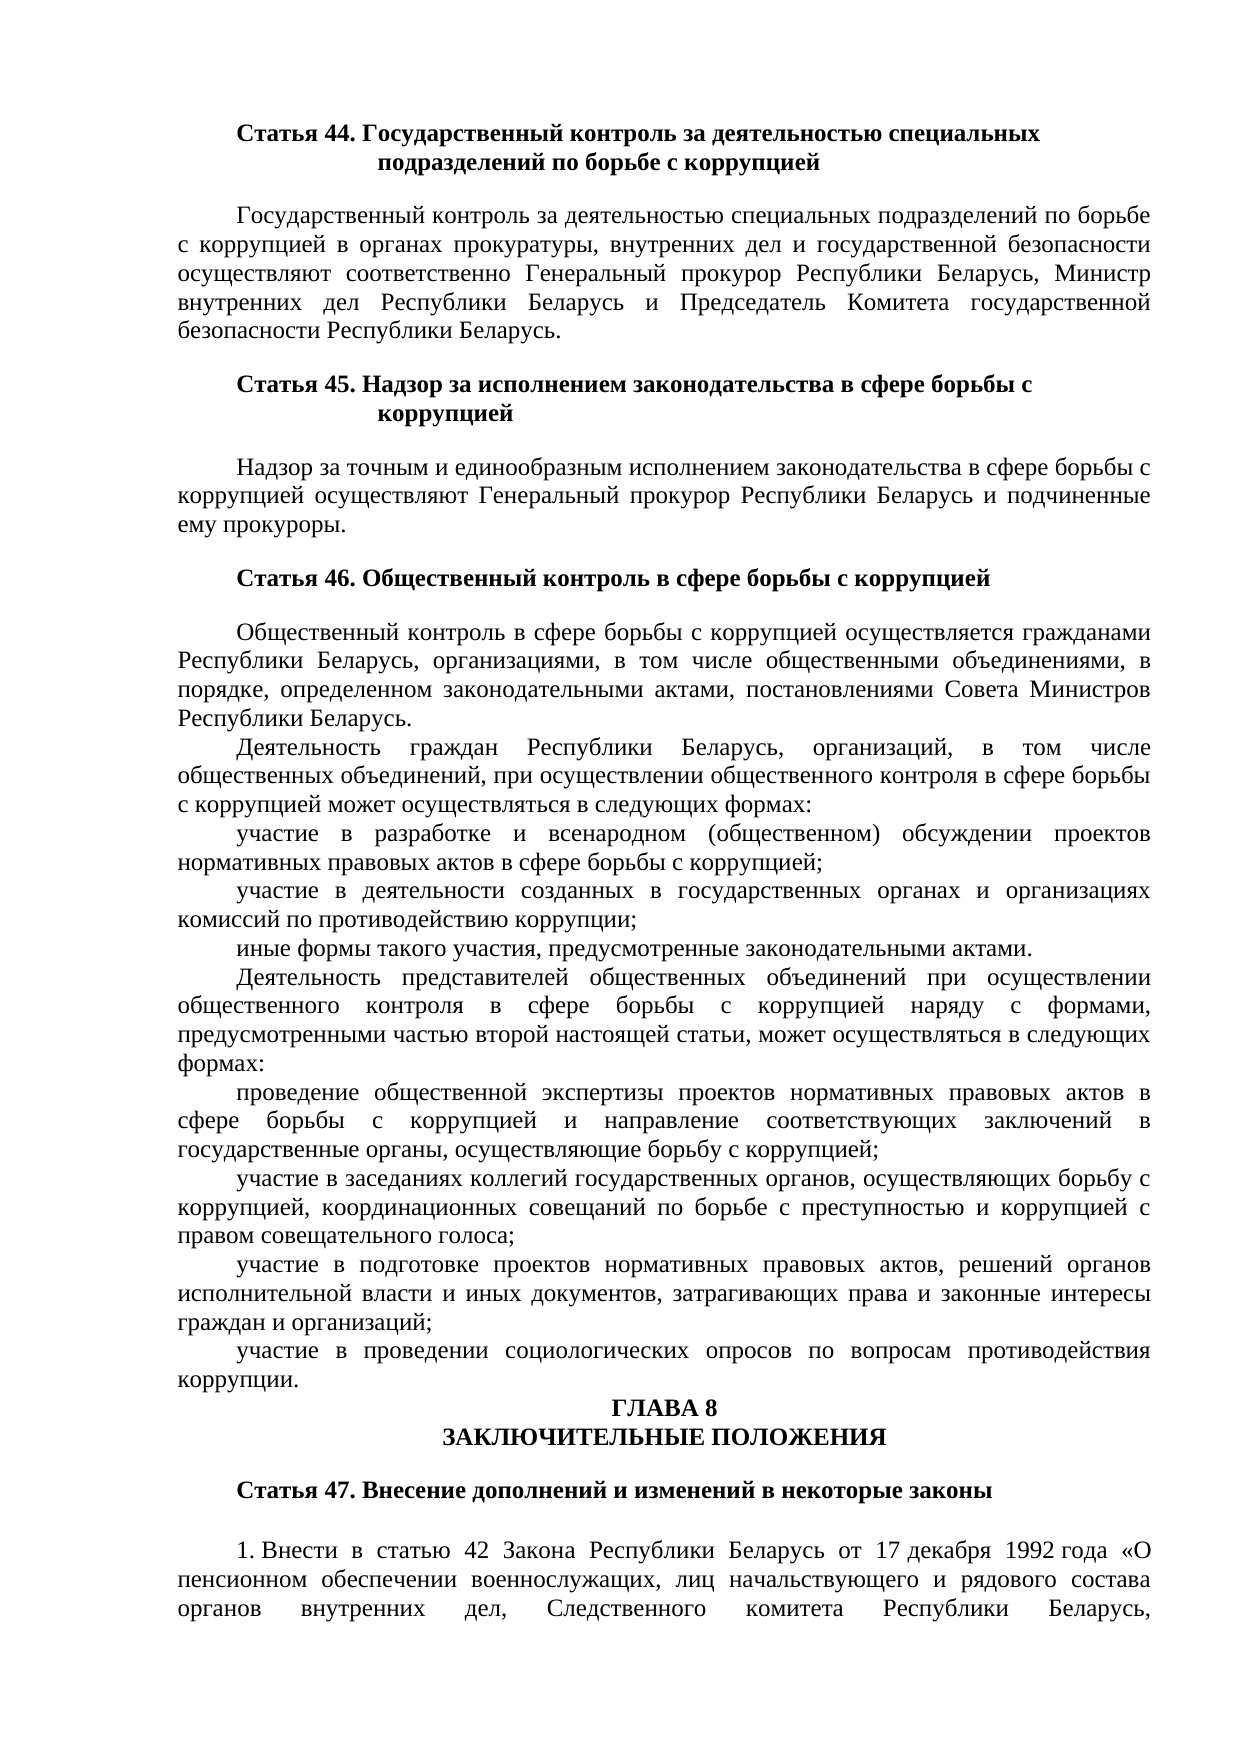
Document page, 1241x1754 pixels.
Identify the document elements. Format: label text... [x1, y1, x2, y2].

text Общественный контроль в сфере борьбы с коррупцией осуществляется гражданами Республики Беларусь, организациями, в том числе общественными объединениями, в порядке, определенном законодательными актами, постановлениями Совета Министров Республики Беларусь. [177, 617, 1152, 732]
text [177, 1536, 1152, 1622]
text участие в деятельности созданных в государственных органах и организациях комиссий по противодействию коррупции; [177, 876, 1152, 933]
text участие в проведении социологических опросов по вопросам противодействия коррупции. [177, 1336, 1152, 1393]
text иные формы такого участия, предусмотренные законодательными актами. [177, 933, 1152, 962]
text Статья 46. Общественный контроль в сфере борьбы с коррупцией [236, 563, 1152, 592]
text ГЛАВА 8 ЗАКЛЮЧИТЕЛЬНЫЕ ПОЛОЖЕНИЯ [177, 1393, 1152, 1451]
text участие в разработке и всенародном (общественном) обсуждении проектов нормативных правовых актов в сфере борьбы с коррупцией; [177, 818, 1152, 876]
text Деятельность граждан Республики Беларусь, организаций, в том числе общественных объединений, при осуществлении общественного контроля в сфере борьбы с коррупцией может осуществляться в следующих формах: [177, 732, 1152, 818]
text проведение общественной экспертизы проектов нормативных правовых актов в сфере борьбы с коррупцией и направление соответствующих заключений в государственные органы, осуществляющие борьбу с коррупцией; [177, 1077, 1152, 1163]
text Надзор за точным и единообразным исполнением законодательства в сфере борьбы с коррупцией осуществляют Генеральный прокурор Республики Беларусь и подчиненные ему прокуроры. [177, 452, 1152, 538]
text Статья 44. Государственный контроль за деятельностью специальных подразделений по борьбе с коррупцией [236, 118, 1152, 176]
text участие в подготовке проектов нормативных правовых актов, решений органов исполнительной власти и иных документов, затрагивающих права и законные интересы граждан и организаций; [177, 1249, 1152, 1336]
text Статья 47. Внесение дополнений и изменений в некоторые законы [236, 1476, 1152, 1504]
text участие в заседаниях коллегий государственных органов, осуществляющих борьбу с коррупцией, координационных совещаний по борьбе с преступностью и коррупцией с правом совещательного голоса; [177, 1163, 1152, 1249]
text Статья 45. Надзор за исполнением законодательства в сфере борьбы с коррупцией [236, 369, 1152, 427]
text Государственный контроль за деятельностью специальных подразделений по борьбе с коррупцией в органах прокуратуры, внутренних дел и государственной безопасности осуществляют соответственно Генеральный прокурор Республики Беларусь, Министр внутренних дел Республики Беларусь и Председатель Комитета государственной безопасности Республики Беларусь. [177, 201, 1152, 344]
text Деятельность представителей общественных объединений при осуществлении общественного контроля в сфере борьбы с коррупцией наряду с формами, предусмотренными частью второй настоящей статьи, может осуществляться в следующих формах: [177, 962, 1152, 1077]
